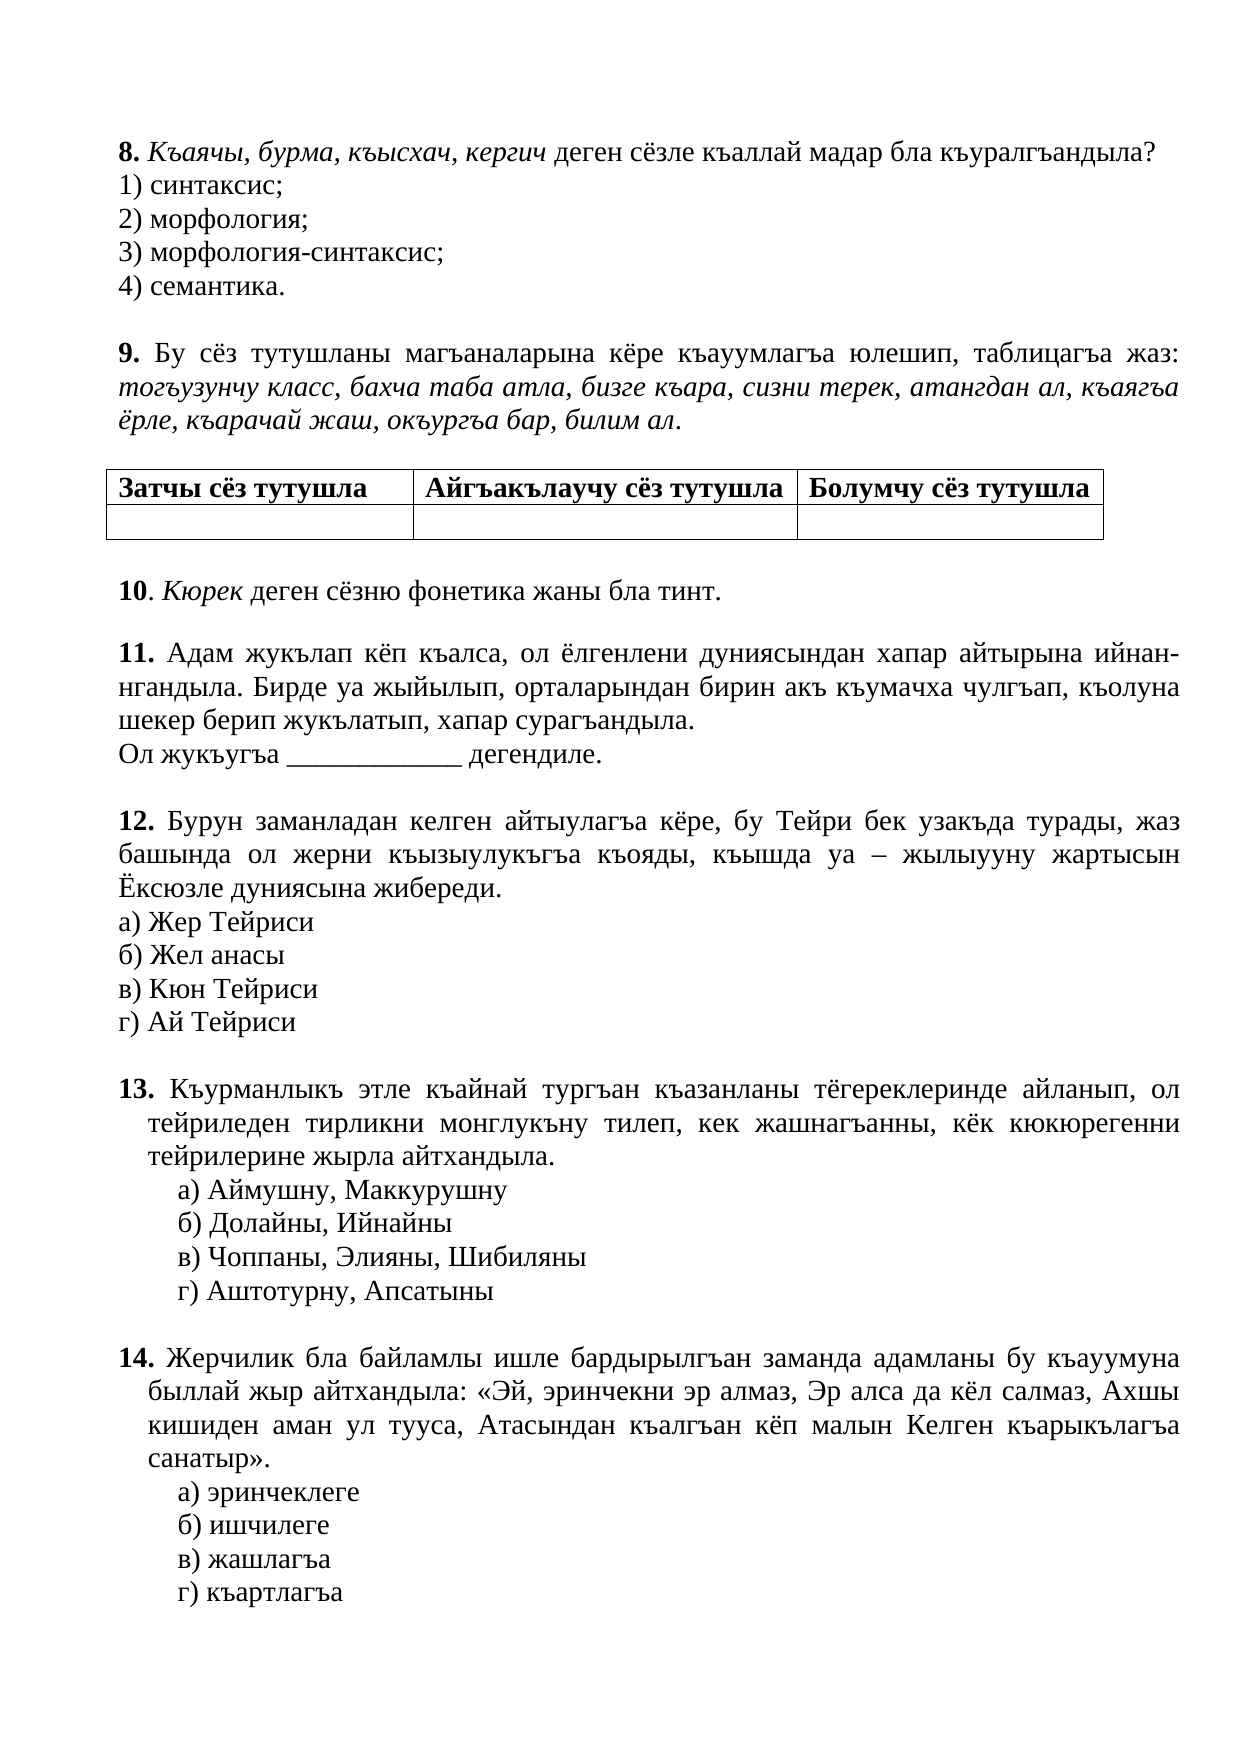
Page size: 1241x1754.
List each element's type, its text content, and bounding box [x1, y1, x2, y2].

text в) Кюн Тейриси [118, 971, 1181, 1004]
list в) Чоппаны, Элияны, Шибиляны [148, 1239, 1181, 1273]
list 13. Къурманлыкъ этле къайнай тургъан къазанланы тёгереклеринде айланып, ол тейриледен тирликни монглукъну тилеп, кек жашнагъанны, кёк кюкюрегенни тейрилерине жырла айтхандыла. [118, 1071, 1181, 1172]
list г) къартлагъа [148, 1574, 1181, 1608]
table_header Айгъакълаучу сёз тутушла [414, 470, 797, 504]
table_cell [798, 505, 1103, 538]
text 9. Бу сёз тутушланы магъаналарына кёре къауумлагъа юлешип, таблицагъа жаз: тогъузунчу класс, бахча таба атла, бизге къара, сизни терек, атангдан ал, къаягъа ёрле, къарачай жаш, окъургъа бар, билим ал. [118, 335, 1181, 436]
list б) ишчилеге [148, 1507, 1181, 1541]
table_header Затчы сёз тутушла [107, 470, 413, 504]
text 4) семантика. [118, 268, 1181, 302]
text 11. Адам жукълап кёп къалса, ол ёлгенлени дуниясындан хапар айтырына ийнан-нгандыла. Бирде уа жыйылып, орталарындан бирин акъ къумачха чулгъап, къолуна шекер берип жукълатып, хапар сурагъандыла. [118, 635, 1181, 736]
text 3) морфология-синтаксис; [118, 234, 1181, 268]
text Ол жукъугъа ____________ дегендиле. [118, 736, 1181, 769]
table_cell [107, 505, 413, 538]
list а) эринчеклеге [148, 1474, 1181, 1507]
table_cell [414, 505, 797, 538]
list г) Аштотурну, Апсатыны [148, 1273, 1181, 1306]
list б) Долайны, Ийнайны [148, 1206, 1181, 1239]
text а) Жер Тейриси [118, 904, 1181, 937]
text 10. Кюрек деген сёзню фонетика жаны бла тинт. [118, 573, 1181, 607]
text г) Ай Тейриси [118, 1004, 1181, 1038]
list в) жашлагъа [148, 1541, 1181, 1574]
text 8. Къаячы, бурма, къысхач, кергич деген сёзле къаллай мадар бла къуралгъандыла? [118, 134, 1181, 167]
text 1) синтаксис; [118, 167, 1181, 201]
list а) Аймушну, Маккурушну [148, 1172, 1181, 1206]
table_header Болумчу сёз тутушла [798, 470, 1103, 504]
text 12. Бурун заманладан келген айтыулагъа кёре, бу Тейри бек узакъда турады, жаз башында ол жерни къызыулукъгъа къояды, къышда уа – жылыууну жартысын Ёксюзле дуниясына жибереди. [118, 803, 1181, 904]
text б) Жел анасы [118, 937, 1181, 971]
list 14. Жерчилик бла байламлы ишле бардырылгъан заманда адамланы бу къауумуна быллай жыр айтхандыла: «Эй, эринчекни эр алмаз, Эр алса да кёл салмаз, Ахшы кишиден аман ул тууса, Атасындан къалгъан кёп малын Келген къарыкълагъа санатыр». [118, 1340, 1181, 1474]
text 2) морфология; [118, 201, 1181, 234]
